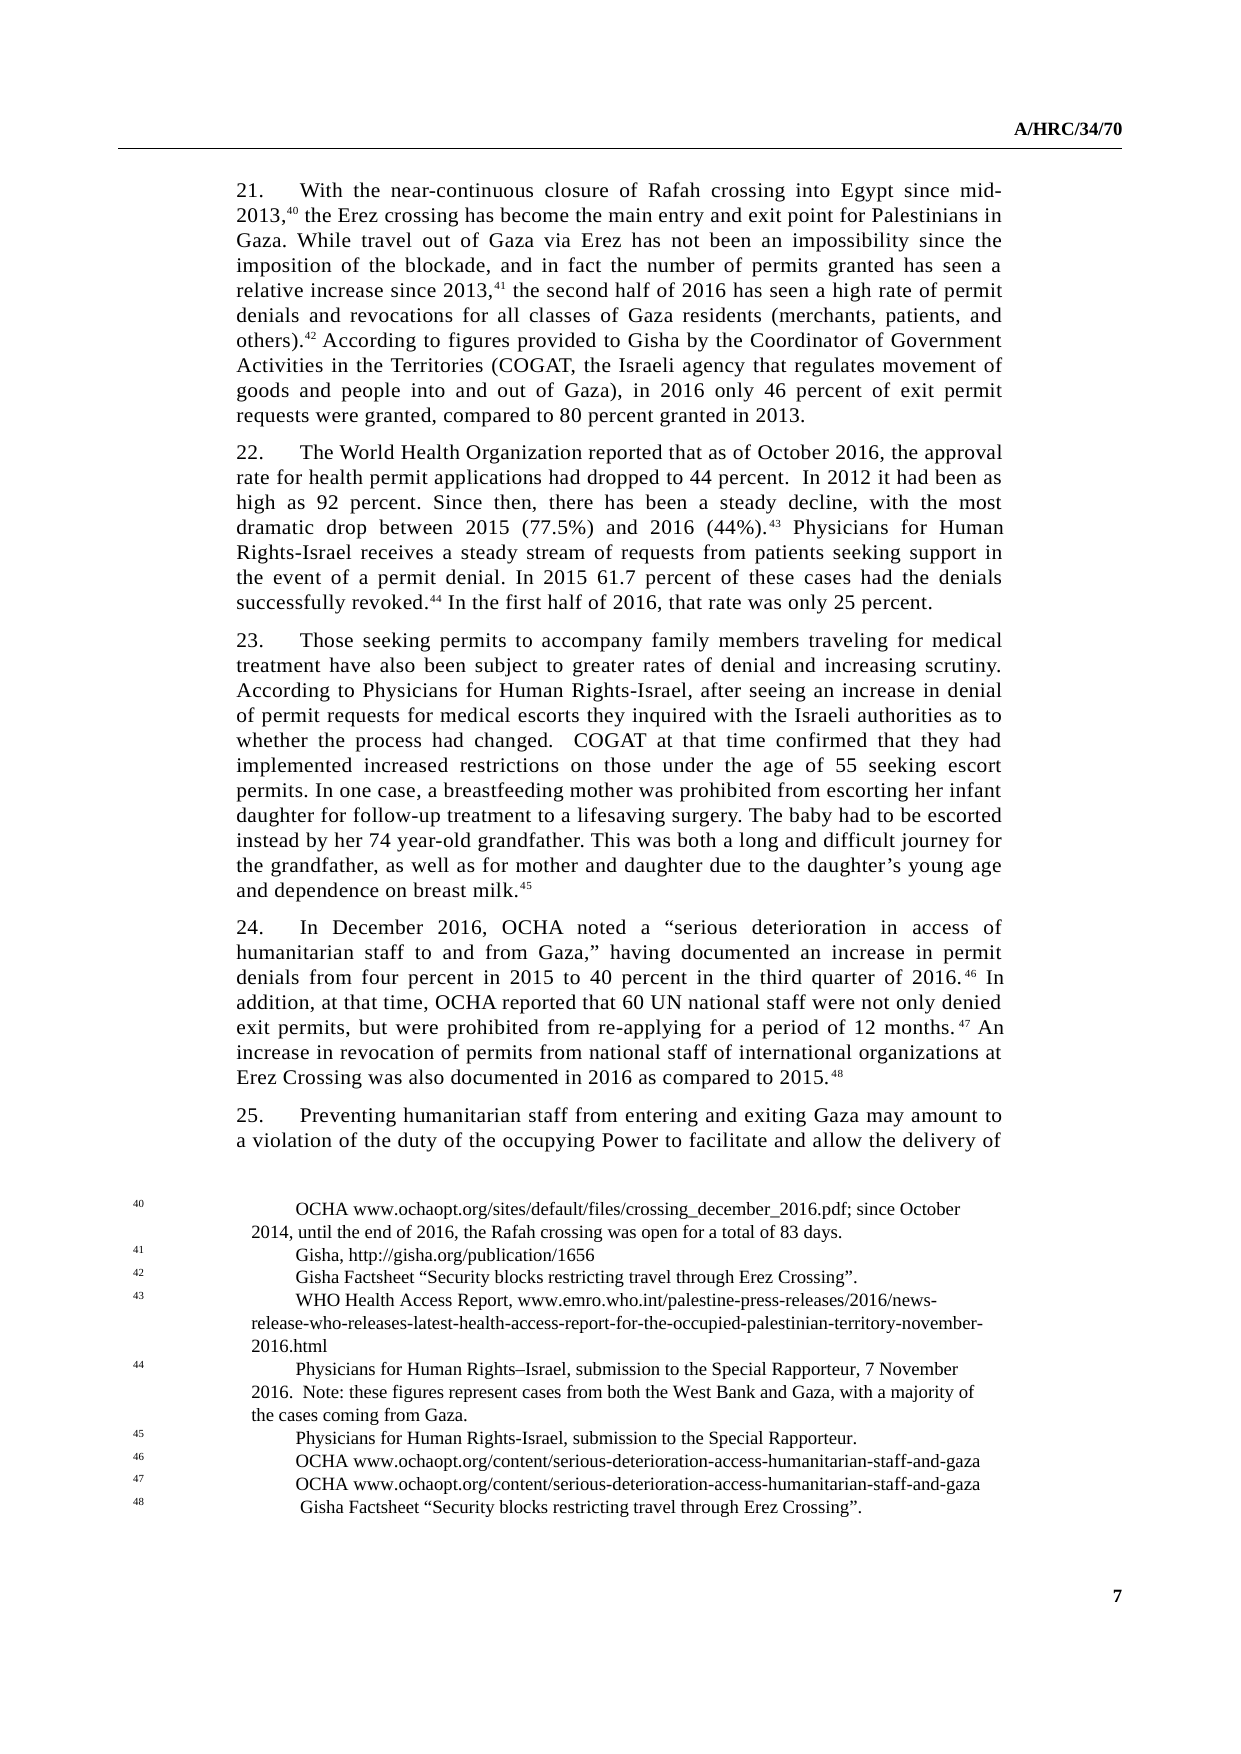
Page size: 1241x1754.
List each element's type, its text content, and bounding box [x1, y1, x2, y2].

text 22. The World Health Organization reported that as of October 2016, the approval rate for health permit applications had dropped to 44 percent. In 2012 it had been as high as 92 percent. Since then, there has been a steady decline, with the most dramatic drop between 2015 (77.5%) and 2016 (44%). Physicians for Human Rights-Israel receives a steady stream of requests from patients seeking support in the event of a permit denial. In 2015 61.7 percent of these cases had the denials successfully revoked. In the first half of 2016, that rate was only 25 percent. [236, 440, 1004, 615]
text 23. Those seeking permits to accompany family members traveling for medical treatment have also been subject to greater rates of denial and increasing scrutiny. According to Physicians for Human Rights-Israel, after seeing an increase in denial of permit requests for medical escorts they inquired with the Israeli authorities as to whether the process had changed. COGAT at that time confirmed that they had implemented increased restrictions on those under the age of 55 seeking escort permits. In one case, a breastfeeding mother was prohibited from escorting her infant daughter for follow-up treatment to a lifesaving surgery. The baby had to be escorted instead by her 74 year-old grandfather. This was both a long and difficult journey for the grandfather, as well as for mother and daughter due to the daughter’s young age and dependence on breast milk. [236, 627, 1004, 902]
text 25. Preventing humanitarian staff from entering and exiting Gaza may amount to a violation of the duty of the occupying Power to facilitate and allow the delivery of humanitarian aid, as provided for in the 4th Geneva Convention. Furthermore, two humanitarian workers in Gaza were arrested by the Israeli authorities in 2016 due to alleged connections to Hamas. Restrictions on humanitarian work and human rights work only serves to further isolate the already vulnerable residents of Gaza. These events echo the harassment and challenges faced by human rights defenders working in the West Bank and Gaza, discussed in more detail below. [236, 1102, 1004, 1152]
text 24. In December 2016, OCHA noted a “serious deterioration in access of humanitarian staff to and from Gaza,” having documented an increase in permit denials from four percent in 2015 to 40 percent in the third quarter of 2016. In addition, at that time, OCHA reported that 60 UN national staff were not only denied exit permits, but were prohibited from re-applying for a period of 12 months. An increase in revocation of permits from national staff of international organizations at Erez Crossing was also documented in 2016 as compared to 2015. [236, 915, 1004, 1090]
text 21. With the near-continuous closure of Rafah crossing into Egypt since mid-2013, the Erez crossing has become the main entry and exit point for Palestinians in Gaza. While travel out of Gaza via Erez has not been an impossibility since the imposition of the blockade, and in fact the number of permits granted has seen a relative increase since 2013, the second half of 2016 has seen a high rate of permit denials and revocations for all classes of Gaza residents (merchants, patients, and others). According to figures provided to Gisha by the Coordinator of Government Activities in the Territories (COGAT, the Israeli agency that regulates movement of goods and people into and out of Gaza), in 2016 only 46 percent of exit permit requests were granted, compared to 80 percent granted in 2013. [236, 177, 1004, 427]
